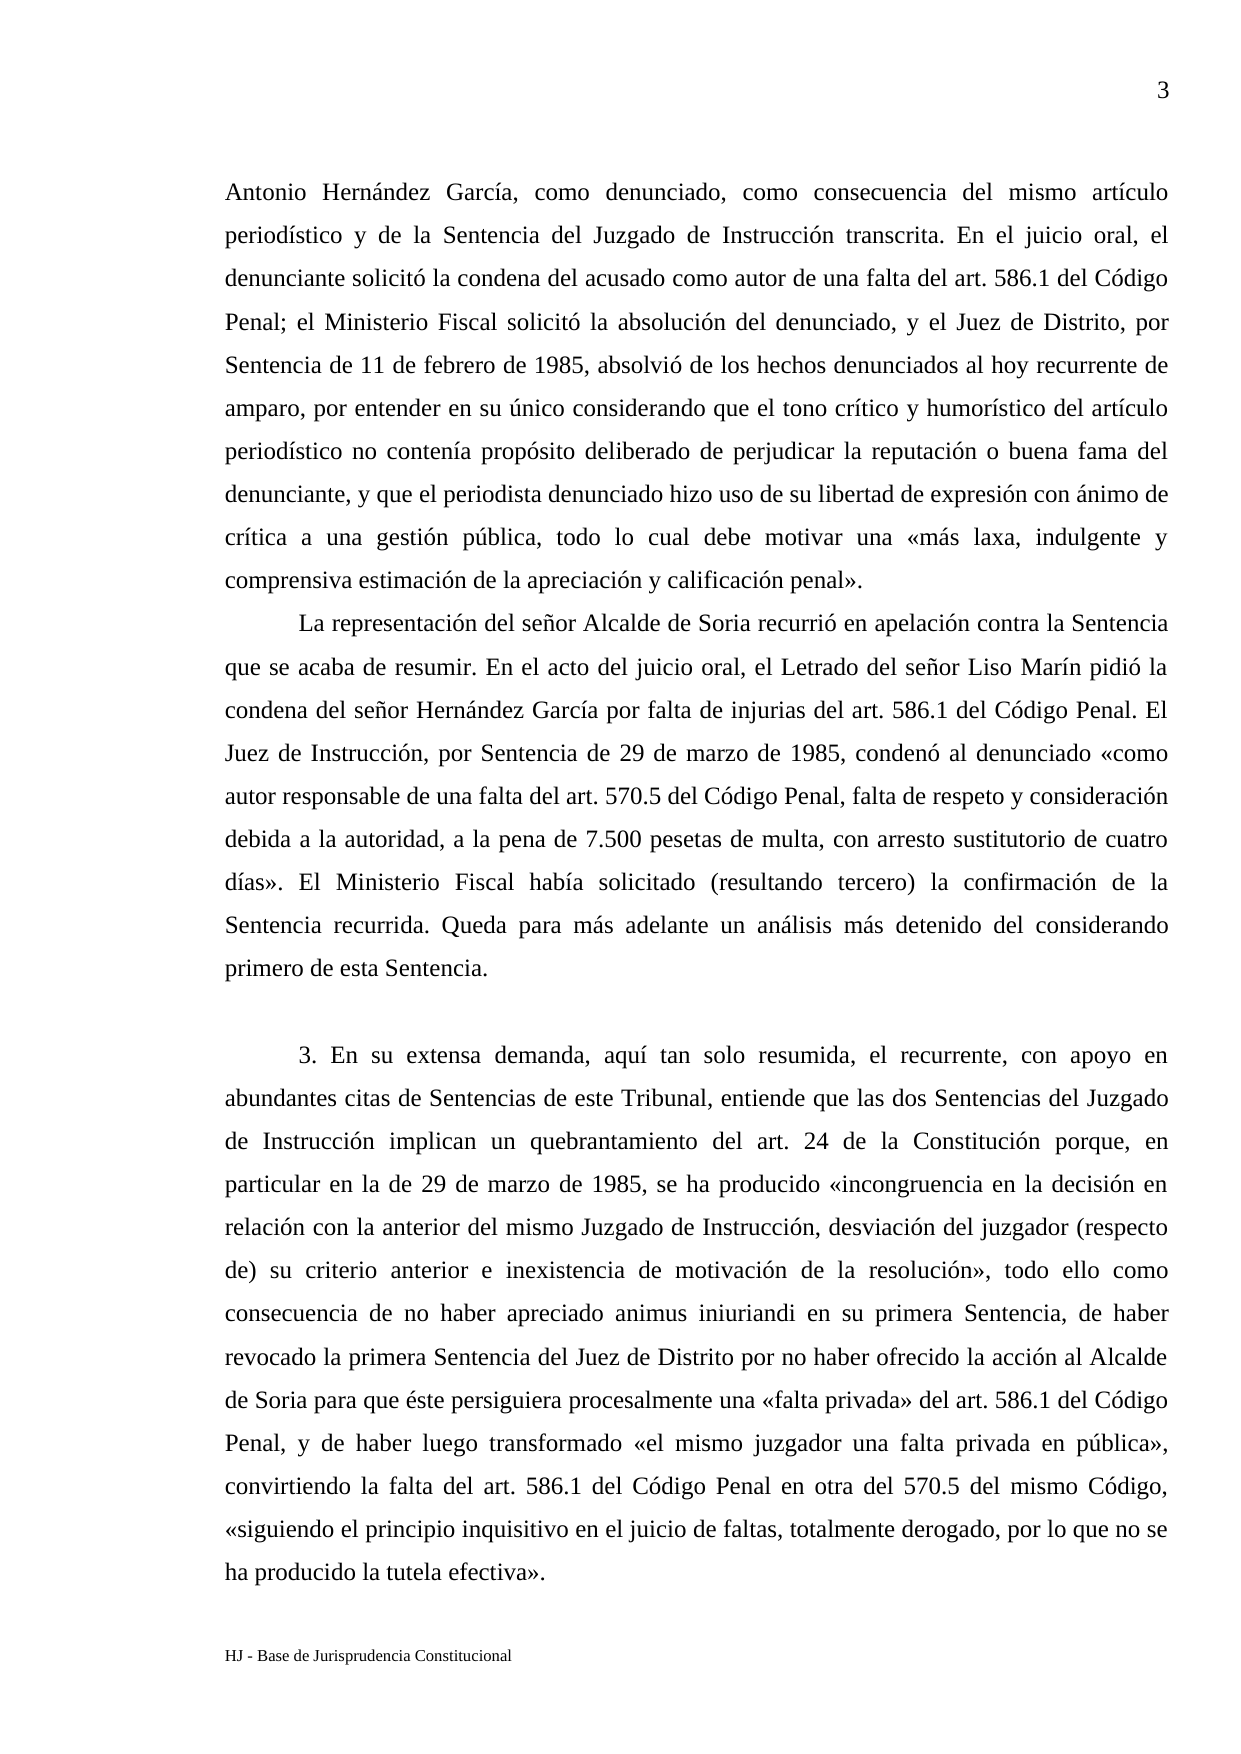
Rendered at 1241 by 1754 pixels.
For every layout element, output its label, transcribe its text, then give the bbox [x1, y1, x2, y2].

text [224, 177, 1169, 594]
text 3. En su extensa demanda, aquí tan solo resumida, el recurrente, con apoyo en abundantes citas de Sentencias de este Tribunal, entiende que las dos Sentencias del Juzgado de Instrucción implican un quebrantamiento del art. 24 de la Constitución porque, en particular en la de 29 de marzo de 1985, se ha producido «incongruencia en la decisión en relación con la anterior del mismo Juzgado de Instrucción, desviación del juzgador (respecto de) su criterio anterior e inexistencia de motivación de la resolución», todo ello como consecuencia de no haber apreciado animus iniuriandi en su primera Sentencia, de haber revocado la primera Sentencia del Juez de Distrito por no haber ofrecido la acción al Alcalde de Soria para que éste persiguiera procesalmente una «falta privada» del art. 586.1 del Código Penal, y de haber luego transformado «el mismo juzgador una falta privada en pública», convirtiendo la falta del art. 586.1 del Código Penal en otra del 570.5 del mismo Código, «siguiendo el principio inquisitivo en el juicio de faltas, totalmente derogado, por lo que no se ha producido la tutela efectiva». [224, 1040, 1169, 1586]
text La representación del señor Alcalde de Soria recurrió en apelación contra la Sentencia que se acaba de resumir. En el acto del juicio oral, el Letrado del señor Liso Marín pidió la condena del señor Hernández García por falta de injurias del art. 586.1 del Código Penal. El Juez de Instrucción, por Sentencia de 29 de marzo de 1985, condenó al denunciado «como autor responsable de una falta del art. 570.5 del Código Penal, falta de respeto y consideración debida a la autoridad, a la pena de 7.500 pesetas de multa, con arresto sustitutorio de cuatro días». El Ministerio Fiscal había solicitado (resultando tercero) la confirmación de la Sentencia recurrida. Queda para más adelante un análisis más detenido del considerando primero de esta Sentencia. [224, 608, 1169, 982]
